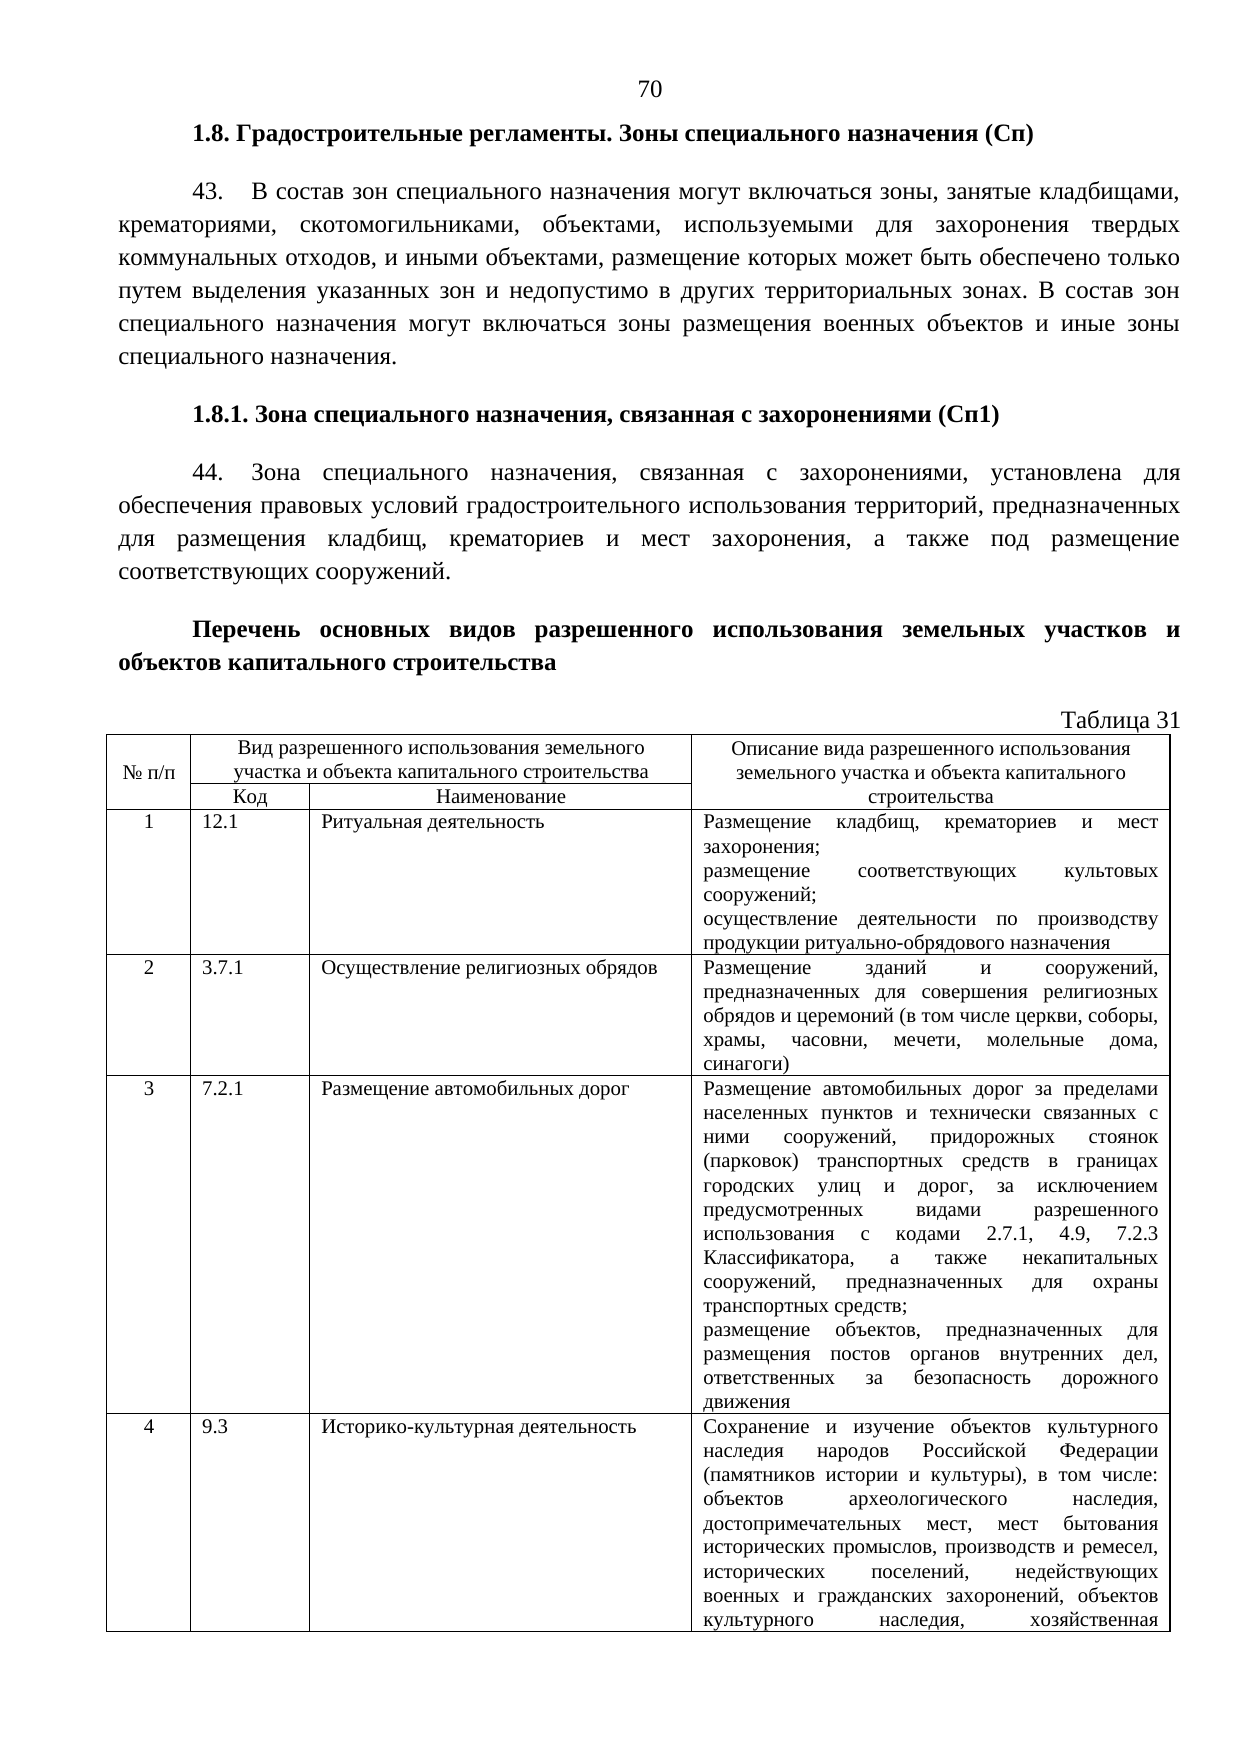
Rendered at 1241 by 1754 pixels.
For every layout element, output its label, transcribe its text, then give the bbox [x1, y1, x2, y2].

list В состав зон специального назначения могут включаться зоны, занятые кладбищами, крематориями, скотомогильниками, объектами, используемыми для захоронения твердых коммунальных отходов, и иными объектами, размещение которых может быть обеспечено только путем выделения указанных зон и недопустимо в других территориальных зонах. В состав зон специального назначения могут включаться зоны размещения военных объектов и иные зоны специального назначения. [118, 176, 1181, 370]
table_cell Наименование [310, 784, 691, 808]
table_cell Ритуальная деятельность [310, 810, 691, 954]
text Перечень основных видов разрешенного использования земельных участков и объектов капитального строительства [118, 614, 1181, 676]
table_cell 3 [107, 1076, 190, 1413]
table_cell Размещение автомобильных дорог за пределами населенных пунктов и технически связанных с ними сооружений, придорожных стоянок (парковок) транспортных средств в границах городских улиц и дорог, за исключением предусмотренных видами разрешенного использования с кодами 2.7.1, 4.9, 7.2.3 Классификатора, а также некапитальных сооружений, предназначенных для охраны транспортных средств; размещение объектов, предназначенных для размещения постов органов внутренних дел, ответственных за безопасность дорожного движения [692, 1076, 1169, 1413]
table_cell 3.7.1 [191, 955, 309, 1075]
table_cell Код [191, 784, 309, 808]
text 1.8.1. Зона специального назначения, связанная с захоронениями (Сп1) [118, 399, 1181, 428]
table_header № п/п [107, 735, 190, 808]
table_cell Размещение автомобильных дорог [310, 1076, 691, 1413]
table_cell 4 [107, 1414, 190, 1631]
table_cell 1 [107, 810, 190, 954]
text 1.8. Градостроительные регламенты. Зоны специального назначения (Сп) [118, 118, 1181, 147]
table_header Описание вида разрешенного использования земельного участка и объекта капитального строительства [692, 735, 1169, 808]
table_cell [692, 1414, 1169, 1631]
table_cell 7.2.1 [191, 1076, 309, 1413]
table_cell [310, 1414, 691, 1631]
table_cell 2 [107, 955, 190, 1075]
table_cell Размещение зданий и сооружений, предназначенных для совершения религиозных обрядов и церемоний (в том числе церкви, соборы, храмы, часовни, мечети, молельные дома, синагоги) [692, 955, 1169, 1075]
list Зона специального назначения, связанная с захоронениями, установлена для обеспечения правовых условий градостроительного использования территорий, предназначенных для размещения кладбищ, крематориев и мест захоронения, а также под размещение соответствующих сооружений. [118, 457, 1181, 585]
table_cell 9.3 [191, 1414, 309, 1631]
table_cell 12.1 [191, 810, 309, 954]
table_cell Осуществление религиозных обрядов [310, 955, 691, 1075]
table_cell Размещение кладбищ, крематориев и мест захоронения; размещение соответствующих культовых сооружений; осуществление деятельности по производству продукции ритуально-обрядового назначения [692, 810, 1169, 954]
table_header Вид разрешенного использования земельного участка и объекта капитального строительства [191, 735, 691, 783]
